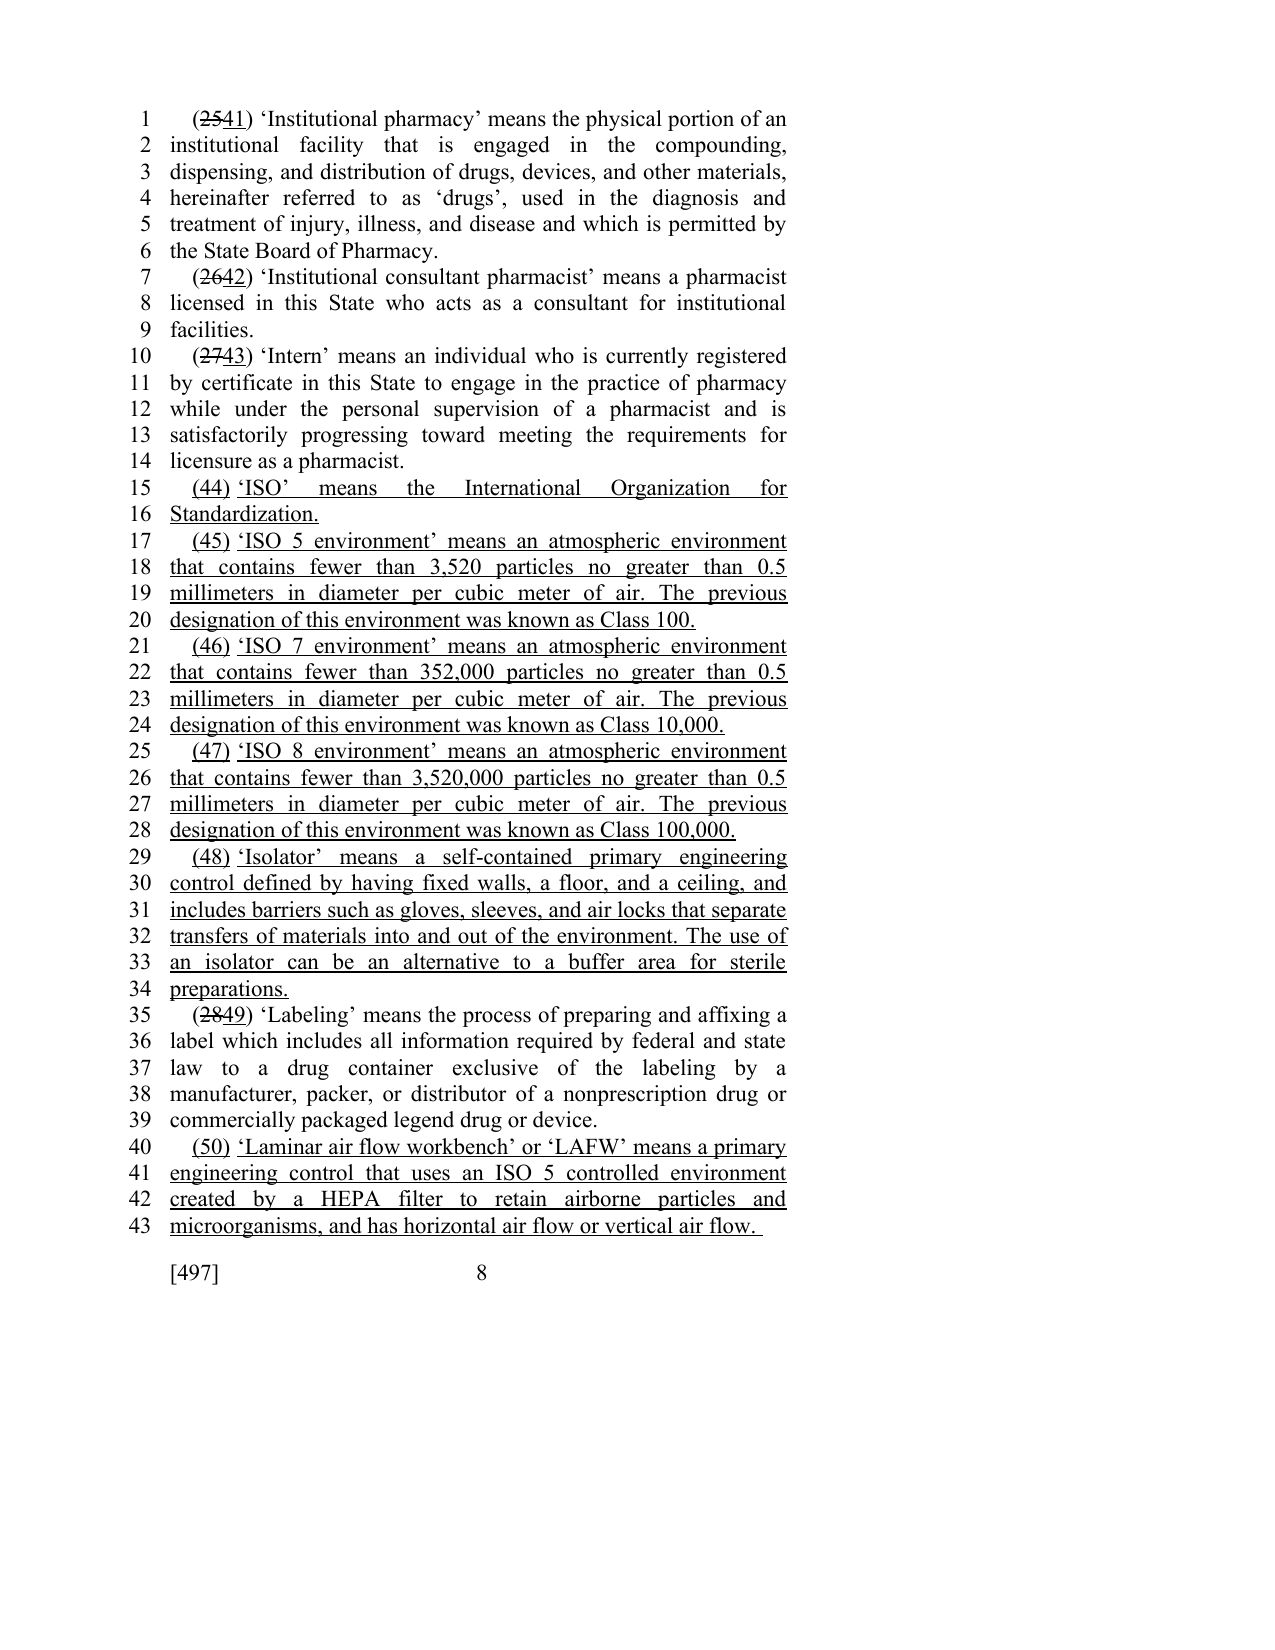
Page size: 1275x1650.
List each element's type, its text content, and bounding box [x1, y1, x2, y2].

text (47) ‘ISO 8 environment’ means an atmospheric environment that contains fewer than 3,520,000 particles no greater than 0.5 millimeters in diameter per cubic meter of air. The previous designation of this environment was known as Class 100,000. [169, 737, 787, 787]
text (46) ‘ISO 7 environment’ means an atmospheric environment that contains fewer than 352,000 particles no greater than 0.5 millimeters in diameter per cubic meter of air. The previous designation of this environment was known as Class 10,000. [169, 682, 787, 708]
text (47) ‘ISO 8 environment’ means an atmospheric environment that contains fewer than 3,520,000 particles no greater than 0.5 millimeters in diameter per cubic meter of air. The previous designation of this environment was known as Class 100,000. [169, 814, 787, 843]
text (48) ‘Isolator’ means a self-contained primary engineering control defined by having fixed walls, a floor, and a ceiling, and includes barriers such as gloves, sleeves, and air locks that separate transfers of materials into and out of the environment. The use of an isolator can be an alternative to a buffer area for sterile preparations. [169, 843, 787, 892]
text (46) ‘ISO 7 environment’ means an atmospheric environment that contains fewer than 352,000 particles no greater than 0.5 millimeters in diameter per cubic meter of air. The previous designation of this environment was known as Class 10,000. [169, 709, 787, 737]
text (2541) ‘Institutional pharmacy’ means the physical portion of an institutional facility that is engaged in the compounding, dispensing, and distribution of drugs, devices, and other materials, hereinafter referred to as ‘drugs’, used in the diagnosis and treatment of injury, illness, and disease and which is permitted by the State Board of Pharmacy. [169, 105, 787, 263]
text (46) ‘ISO 7 environment’ means an atmospheric environment that contains fewer than 352,000 particles no greater than 0.5 millimeters in diameter per cubic meter of air. The previous designation of this environment was known as Class 10,000. [169, 632, 787, 681]
text (45) ‘ISO 5 environment’ means an atmospheric environment that contains fewer than 3,520 particles no greater than 0.5 millimeters in diameter per cubic meter of air. The previous designation of this environment was known as Class 100. [169, 527, 787, 576]
text (2743) ‘Intern’ means an individual who is currently registered by certificate in this State to engage in the practice of pharmacy while under the personal supervision of a pharmacist and is satisfactorily progressing toward meeting the requirements for licensure as a pharmacist. [169, 342, 787, 474]
text (45) ‘ISO 5 environment’ means an atmospheric environment that contains fewer than 3,520 particles no greater than 0.5 millimeters in diameter per cubic meter of air. The previous designation of this environment was known as Class 100. [169, 603, 787, 632]
text (2642) ‘Institutional consultant pharmacist’ means a pharmacist licensed in this State who acts as a consultant for institutional facilities. [169, 263, 787, 342]
text (45) ‘ISO 5 environment’ means an atmospheric environment that contains fewer than 3,520 particles no greater than 0.5 millimeters in diameter per cubic meter of air. The previous designation of this environment was known as Class 100. [169, 577, 787, 602]
text (44) ‘ISO’ means the International Organization for Standardization. [169, 474, 787, 527]
text (50) ‘Laminar air flow workbench’ or ‘LAFW’ means a primary engineering control that uses an ISO 5 controlled environment created by a HEPA filter to retain airborne particles and microorganisms, and has horizontal air flow or vertical air flow. [169, 1183, 787, 1208]
text (50) ‘Laminar air flow workbench’ or ‘LAFW’ means a primary engineering control that uses an ISO 5 controlled environment created by a HEPA filter to retain airborne particles and microorganisms, and has horizontal air flow or vertical air flow. [169, 1133, 787, 1182]
text (2849) ‘Labeling’ means the process of preparing and affixing a label which includes all information required by federal and state law to a drug container exclusive of the labeling by a manufacturer, packer, or distributor of a nonprescription drug or commercially packaged legend drug or device. [169, 1001, 787, 1133]
text (50) ‘Laminar air flow workbench’ or ‘LAFW’ means a primary engineering control that uses an ISO 5 controlled environment created by a HEPA filter to retain airborne particles and microorganisms, and has horizontal air flow or vertical air flow. [169, 1209, 787, 1238]
text (47) ‘ISO 8 environment’ means an atmospheric environment that contains fewer than 3,520,000 particles no greater than 0.5 millimeters in diameter per cubic meter of air. The previous designation of this environment was known as Class 100,000. [169, 788, 787, 813]
